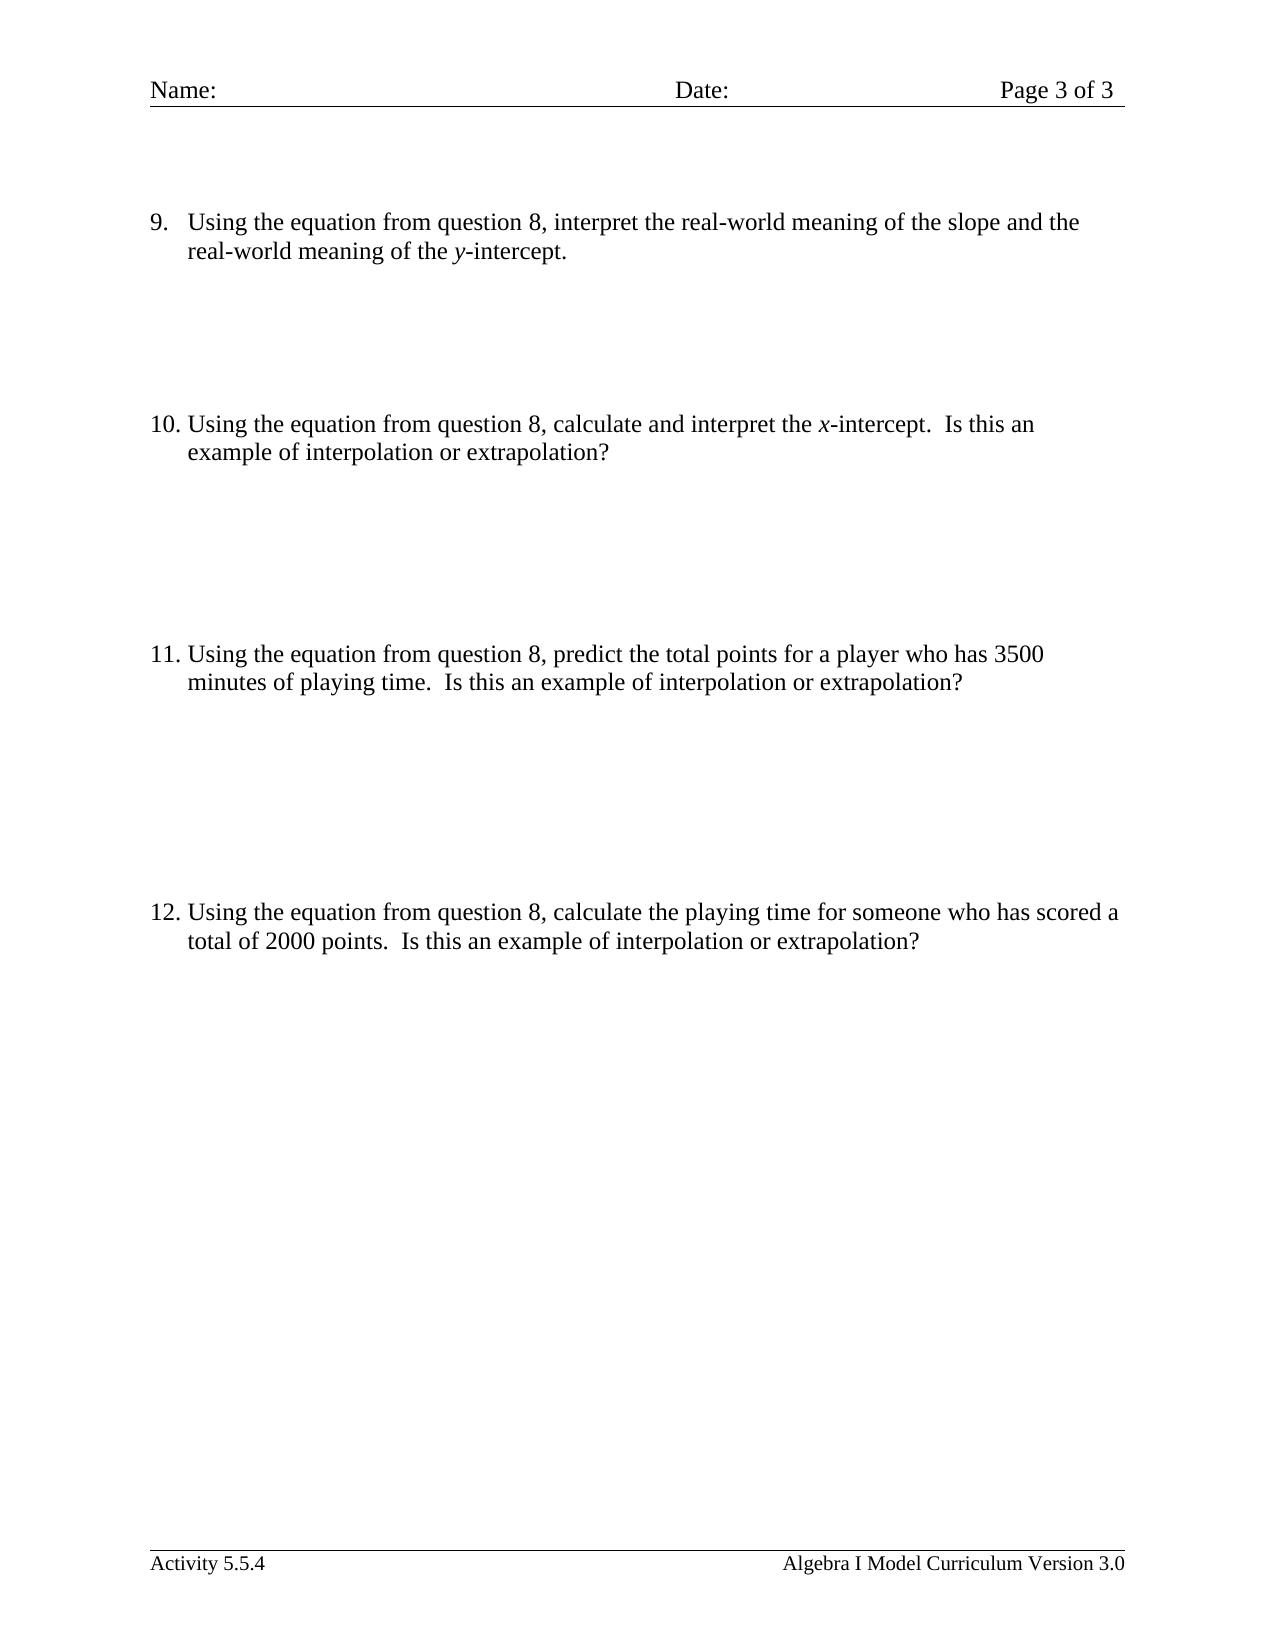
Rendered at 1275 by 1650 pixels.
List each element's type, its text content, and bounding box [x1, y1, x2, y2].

list Using the equation from question 8, calculate and interpret the x-intercept. Is this an example of interpolation or extrapolation? [150, 409, 1125, 466]
list Using the equation from question 8, calculate the playing time for someone who has scored a total of 2000 points. Is this an example of interpolation or extrapolation? [150, 897, 1125, 955]
list Using the equation from question 8, predict the total points for a player who has 3500 minutes of playing time. Is this an example of interpolation or extrapolation? [150, 639, 1125, 696]
list Using the equation from question 8, interpret the real-world meaning of the slope and the real-world meaning of the y-intercept. [150, 207, 1125, 265]
